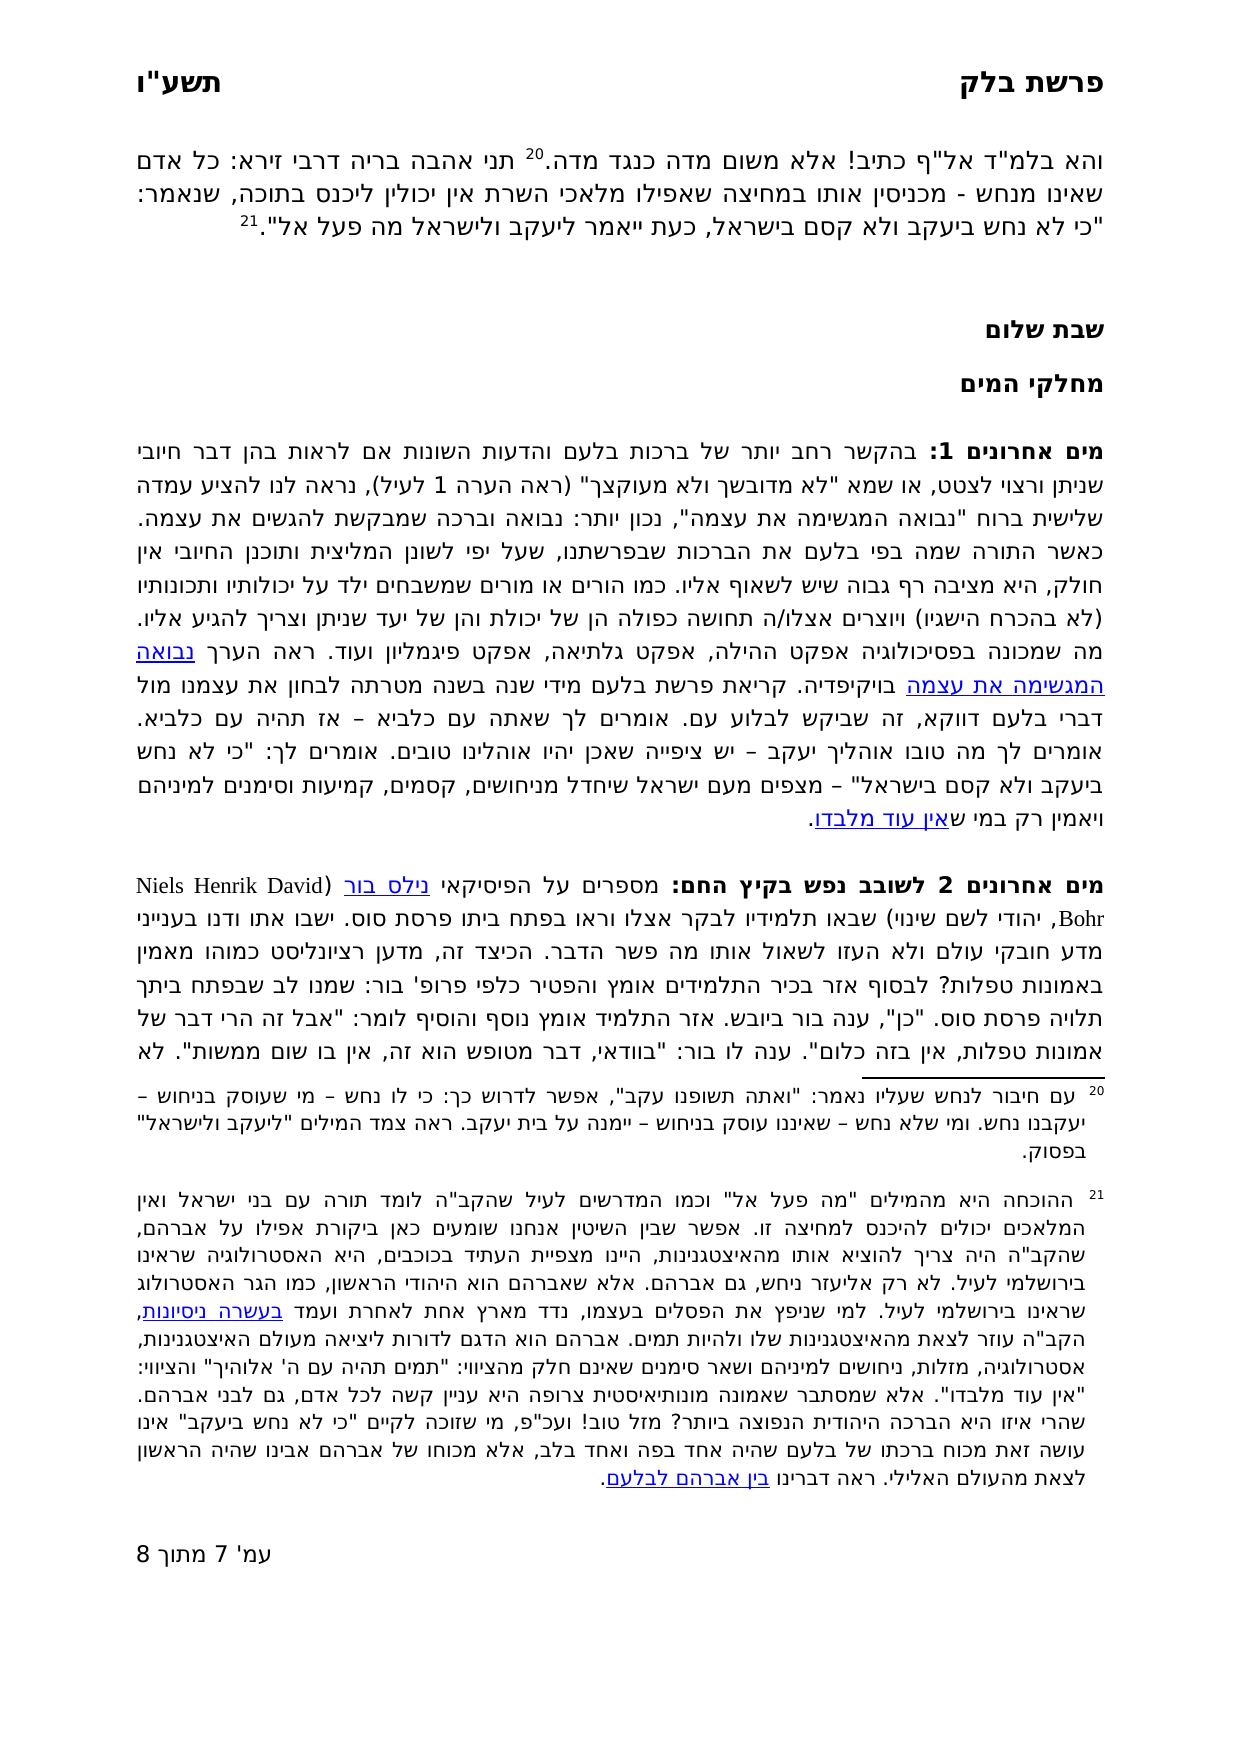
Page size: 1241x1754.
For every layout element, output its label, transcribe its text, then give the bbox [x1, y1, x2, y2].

text שבת שלום [136, 311, 1104, 344]
text מים אחרונים 2 לשובב נפש בקיץ החם: מספרים על הפיסיקאי נילס בור (Niels Henrik David Bohr‏, יהודי לשם שינוי) שבאו תלמידיו לבקר אצלו וראו בפתח ביתו פרסת סוס. ישבו אתו ודנו בענייני מדע חובקי עולם ולא העזו לשאול אותו מה פשר הדבר. הכיצד זה, מדען רציונליסט כמוהו מאמין באמונות טפלות? לבסוף אזר בכיר התלמידים אומץ והפטיר כלפי פרופ' בור: שמנו לב שבפתח ביתך תלויה פרסת סוס. "כן", ענה בור ביובש. אזר התלמיד אומץ נוסף והוסיף לומר: "אבל זה הרי דבר של אמונות טפלות, אין בזה כלום". ענה לו בור: "בוודאי, דבר מטופש הוא זה, אין בו שום ממשות". לא התאפק התלמיד ואמר: "אז למה תלית אותו?". ענה לו בור את המשפט האלמותי: "כי האיש שמכר לי את זה, אמר לי שזה עוזר בין אם מאמינים בזה ובין אם לא ...". ועמך יאמרו: "מה שבטוח ...". [136, 865, 1104, 1065]
text מים אחרונים 1: בהקשר רחב יותר של ברכות בלעם והדעות השונות אם לראות בהן דבר חיובי שניתן ורצוי לצטט, או שמא "לא מדובשך ולא מעוקצך" (ראה הערה 1 לעיל), נראה לנו להציע עמדה שלישית ברוח "נבואה המגשימה את עצמה", נכון יותר: נבואה וברכה שמבקשת להגשים את עצמה. כאשר התורה שמה בפי בלעם את הברכות שבפרשתנו, שעל יפי לשונן המליצית ותוכנן החיובי אין חולק, היא מציבה רף גבוה שיש לשאוף אליו. כמו הורים או מורים שמשבחים ילד על יכולותיו ותכונותיו (לא בהכרח הישגיו) ויוצרים אצלו/ה תחושה כפולה הן של יכולת והן של יעד שניתן וצריך להגיע אליו. מה שמכונה בפסיכולוגיה אפקט ההילה, אפקט גלתיאה, אפקט פיגמליון ועוד. ראה הערך נבואה המגשימה את עצמה בויקיפדיה. קריאת פרשת בלעם מידי שנה בשנה מטרתה לבחון את עצמנו מול דברי בלעם דווקא, זה שביקש לבלוע עם. אומרים לך שאתה עם כלביא – אז תהיה עם כלביא. אומרים לך מה טובו אוהליך יעקב – יש ציפייה שאכן יהיו אוהלינו טובים. אומרים לך: "כי לא נחש ביעקב ולא קסם בישראל" – מצפים מעם ישראל שיחדל מניחושים, קסמים, קמיעות וסימנים למיניהם ויאמין רק במי שאין עוד מלבדו. [136, 432, 1104, 832]
text מחלקי המים [136, 365, 1104, 398]
text "ויוצא אותו החוצה" (בראשית טו ה) - אמר לפניו: רבש"ע, הסתכלתי במזל שלי ואיני ראוי להוליד בן. אמר לו: צא מאיצטגנינות שלך, אין מזל לישראל. אמר רבי יצחק: כל המתמים עצמו - הקב"ה מתמים עמו, שנאמר: "עם חסיד תתחסד עם גבר תמים תתמם" (תהלים יח כו). א"ר הושעיא: כל המתמים עצמו - שעה עומדת לו, שנאמר: "התהלך לפני והיה תמים", וכתיב: "והיית לאב המון גוים". אמר רבי: כל המנחש - לו נחש, שנאמר: כי לא נחש ביעקב. והא בלמ"ד אל"ף כתיב! אלא משום מדה כנגד מדה. תני אהבה בריה דרבי זירא: כל אדם שאינו מנחש - מכניסין אותו במחיצה שאפילו מלאכי השרת אין יכולין ליכנס בתוכה, שנאמר: "כי לא נחש ביעקב ולא קסם בישראל, כעת ייאמר ליעקב ולישראל מה פעל אל". [136, 142, 1104, 242]
